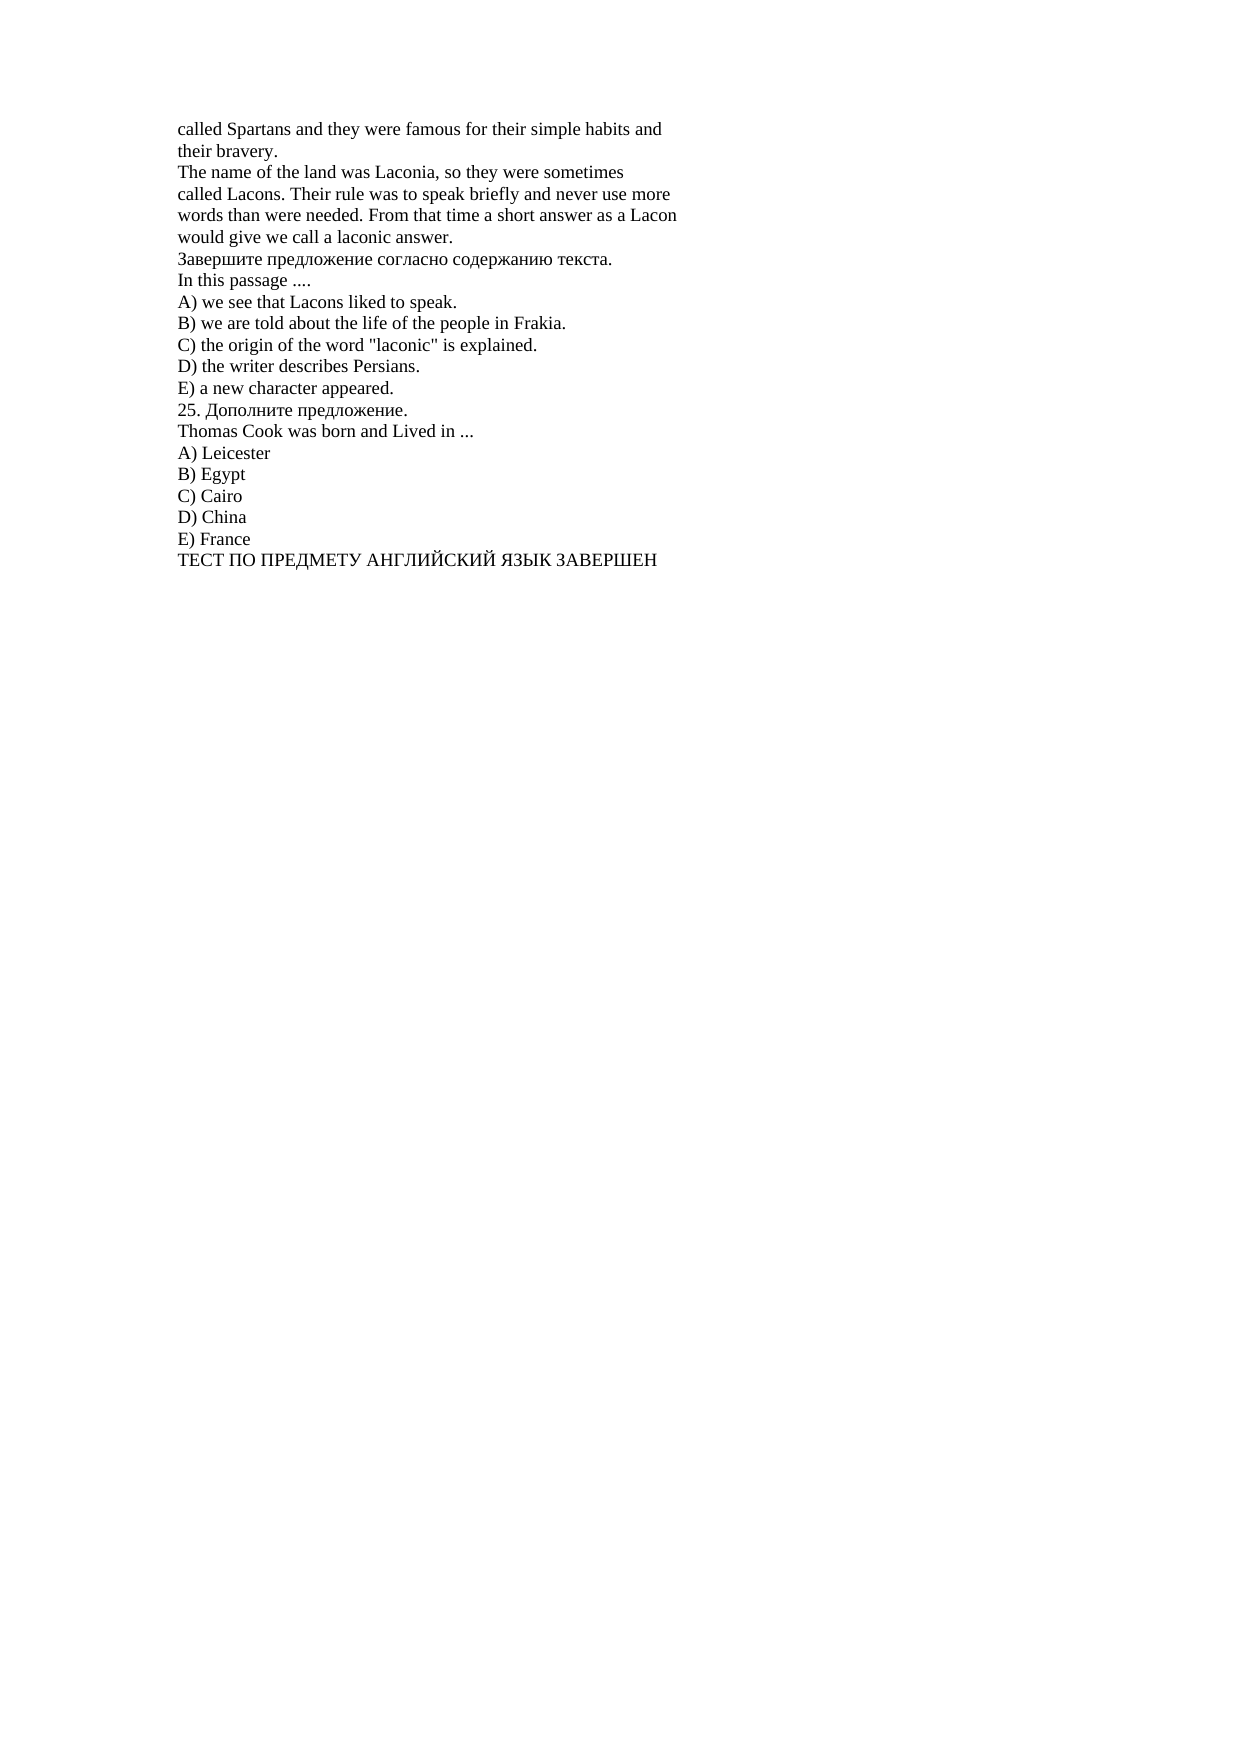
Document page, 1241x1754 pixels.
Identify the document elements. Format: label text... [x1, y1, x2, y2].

text 25. Дополните предложение. [177, 398, 1152, 420]
text Thomas Cook was born and Lived in ... [177, 420, 1152, 442]
text their bravery. [177, 140, 1152, 161]
text D) China [177, 506, 1152, 528]
text called Spartans and they were famous for their simple habits and [177, 118, 1152, 140]
text B) we are told about the life of the people in Frakia. [177, 312, 1152, 334]
text D) the writer describes Persians. [177, 355, 1152, 377]
text E) France [177, 528, 1152, 549]
text A) Leicester [177, 442, 1152, 463]
text called Lacons. Their rule was to speak briefly and never use more [177, 183, 1152, 204]
text would give we call a laconic answer. [177, 226, 1152, 247]
text words than were needed. From that time a short answer as a Lacon [177, 204, 1152, 226]
text E) a new character appeared. [177, 377, 1152, 398]
text ТЕСТ ПО ПРЕДМЕТУ АНГЛИЙСКИЙ ЯЗЫК ЗАВЕРШЕН [177, 549, 1152, 571]
text Завершите предложение согласно содержанию текста. [177, 247, 1152, 269]
text A) we see that Lacons liked to speak. [177, 291, 1152, 312]
text C) the origin of the word "laconic" is explained. [177, 334, 1152, 355]
text The name of the land was Laconia, so they were sometimes [177, 161, 1152, 183]
text In this passage .... [177, 269, 1152, 291]
text B) Egypt [177, 463, 1152, 485]
text C) Cairo [177, 485, 1152, 506]
